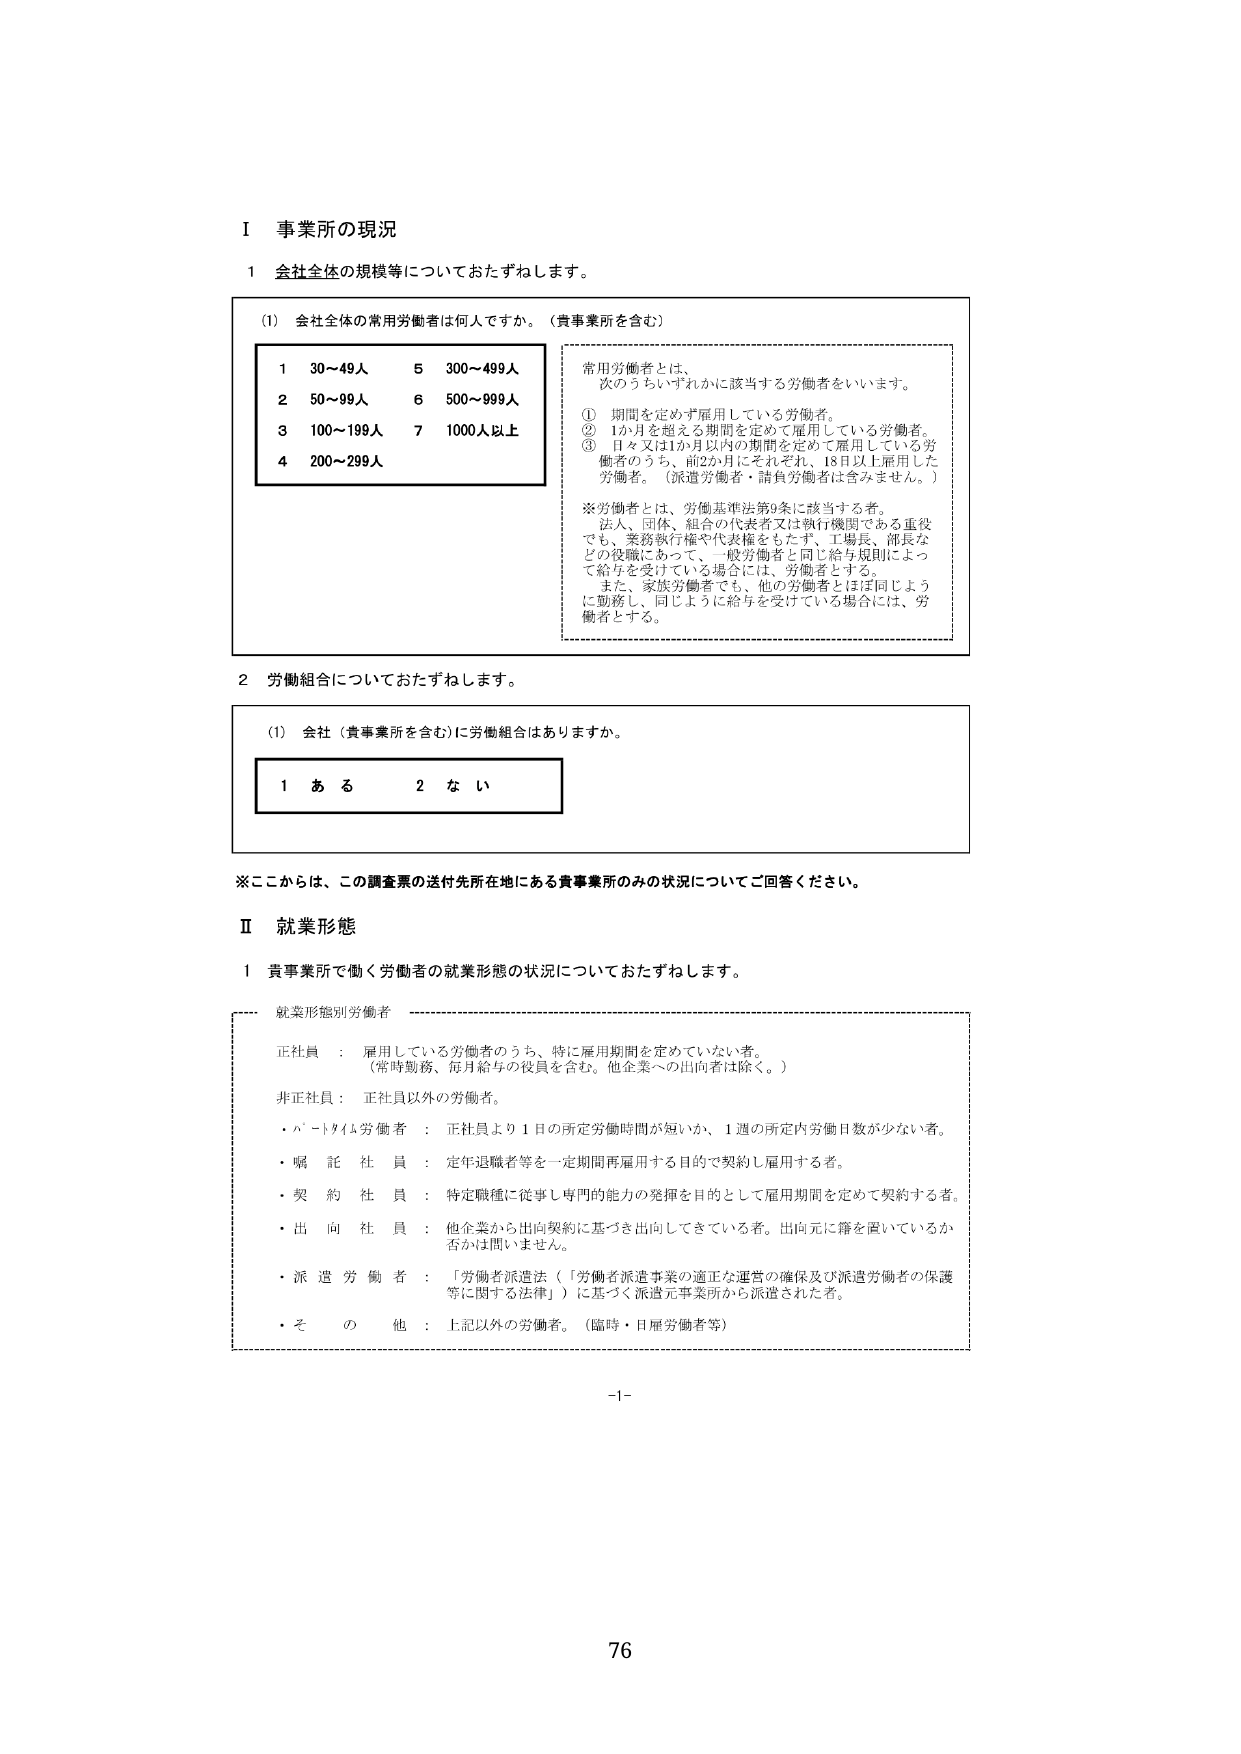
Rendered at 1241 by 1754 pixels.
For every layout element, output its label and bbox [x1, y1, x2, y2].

picture [147, 126, 1093, 1464]
